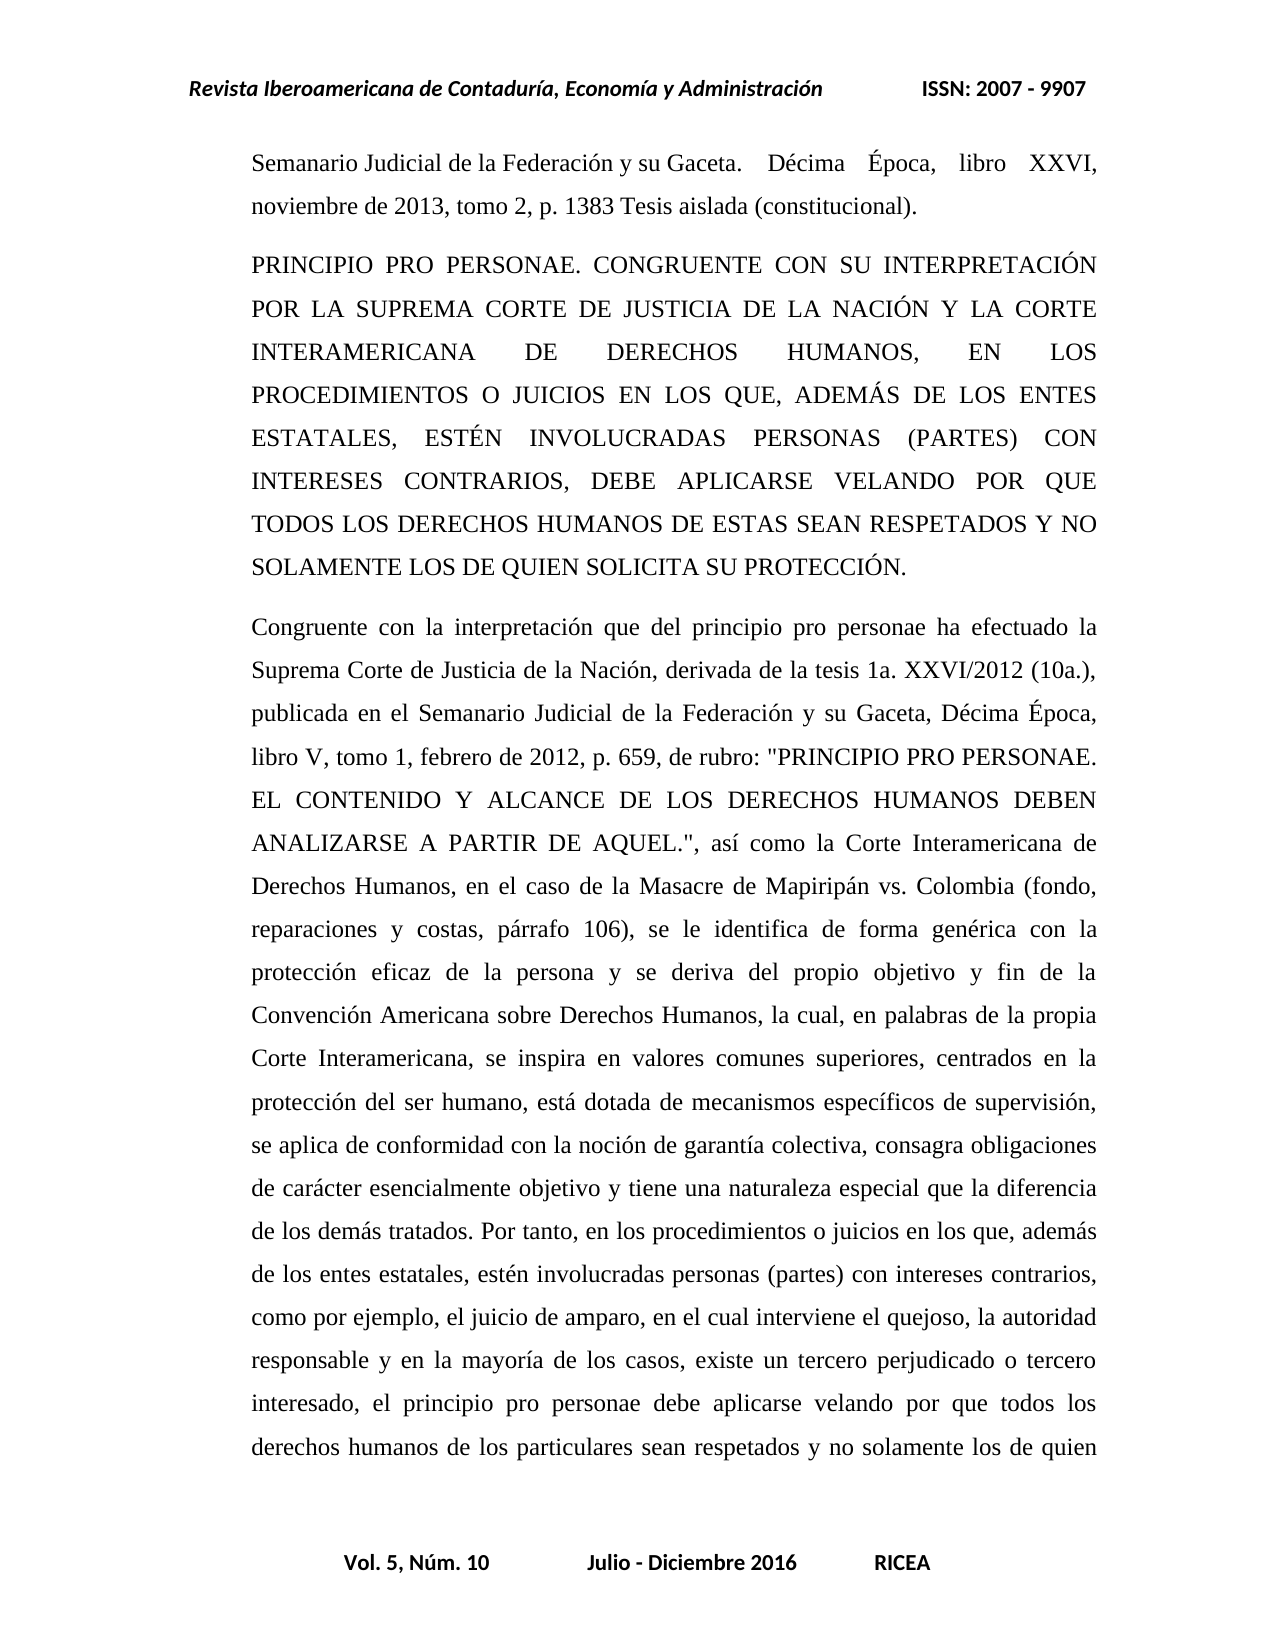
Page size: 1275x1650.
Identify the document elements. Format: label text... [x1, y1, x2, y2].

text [251, 612, 1098, 1460]
text Semanario Judicial de la Federación y su Gaceta. Décima Época, libro XXVI, noviembre de 2013, tomo 2, p. 1383 Tesis aislada (constitucional). [251, 148, 1098, 219]
text PRINCIPIO PRO PERSONAE. CONGRUENTE CON SU INTERPRETACIÓN POR LA SUPREMA CORTE DE JUSTICIA DE LA NACIÓN Y LA CORTE INTERAMERICANA DE DERECHOS HUMANOS, EN LOS PROCEDIMIENTOS O JUICIOS EN LOS QUE, ADEMÁS DE LOS ENTES ESTATALES, ESTÉN INVOLUCRADAS PERSONAS (PARTES) CON INTERESES CONTRARIOS, DEBE APLICARSE VELANDO POR QUE TODOS LOS DERECHOS HUMANOS DE ESTAS SEAN RESPETADOS Y NO SOLAMENTE LOS DE QUIEN SOLICITA SU PROTECCIÓN. [251, 251, 1098, 581]
